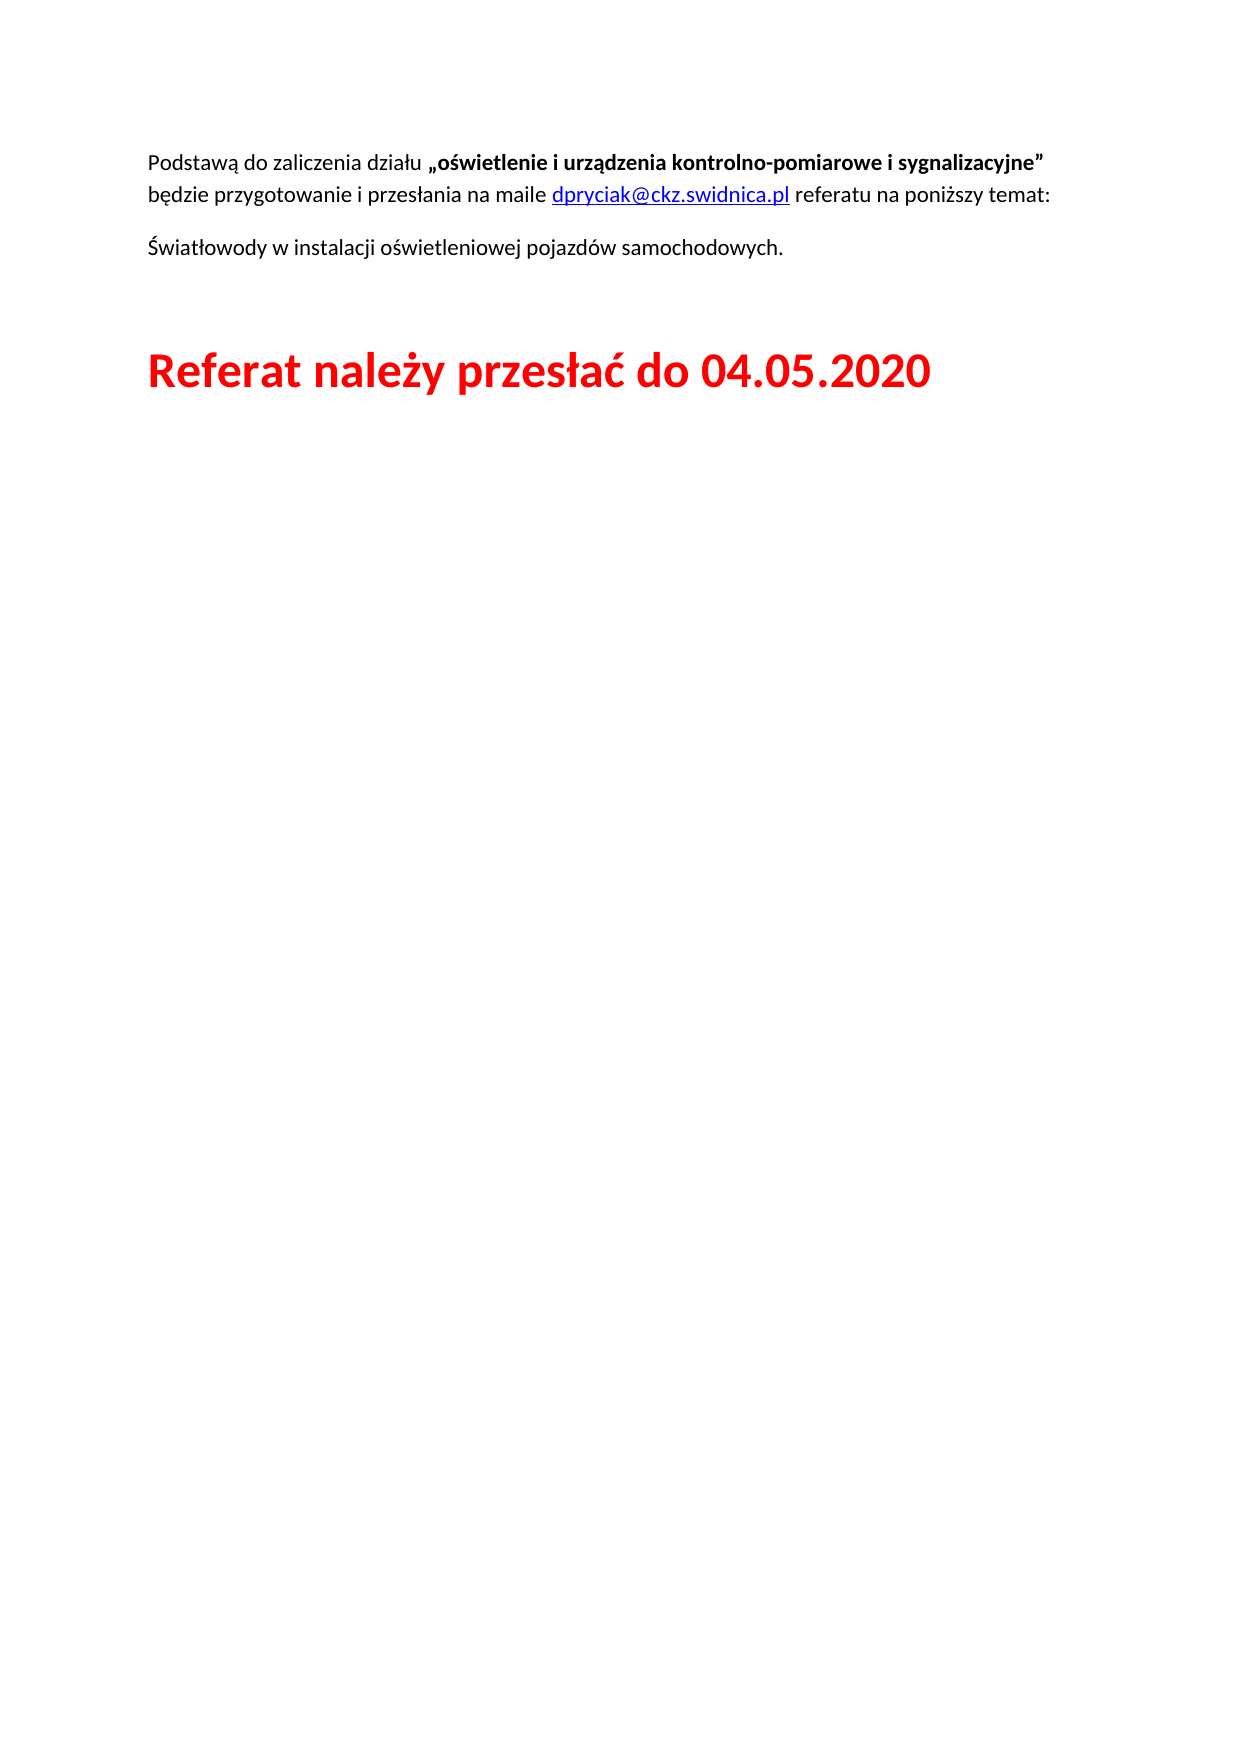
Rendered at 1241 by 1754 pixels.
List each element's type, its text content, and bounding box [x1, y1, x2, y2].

text Podstawą do zaliczenia działu „oświetlenie i urządzenia kontrolno-pomiarowe i sygnalizacyjne” będzie przygotowanie i przesłania na maile dpryciak@ckz.swidnica.pl referatu na poniższy temat: [148, 148, 1093, 208]
text Referat należy przesłać do 04.05.2020 [148, 339, 1093, 400]
text Światłowody w instalacji oświetleniowej pojazdów samochodowych. [148, 233, 1093, 261]
